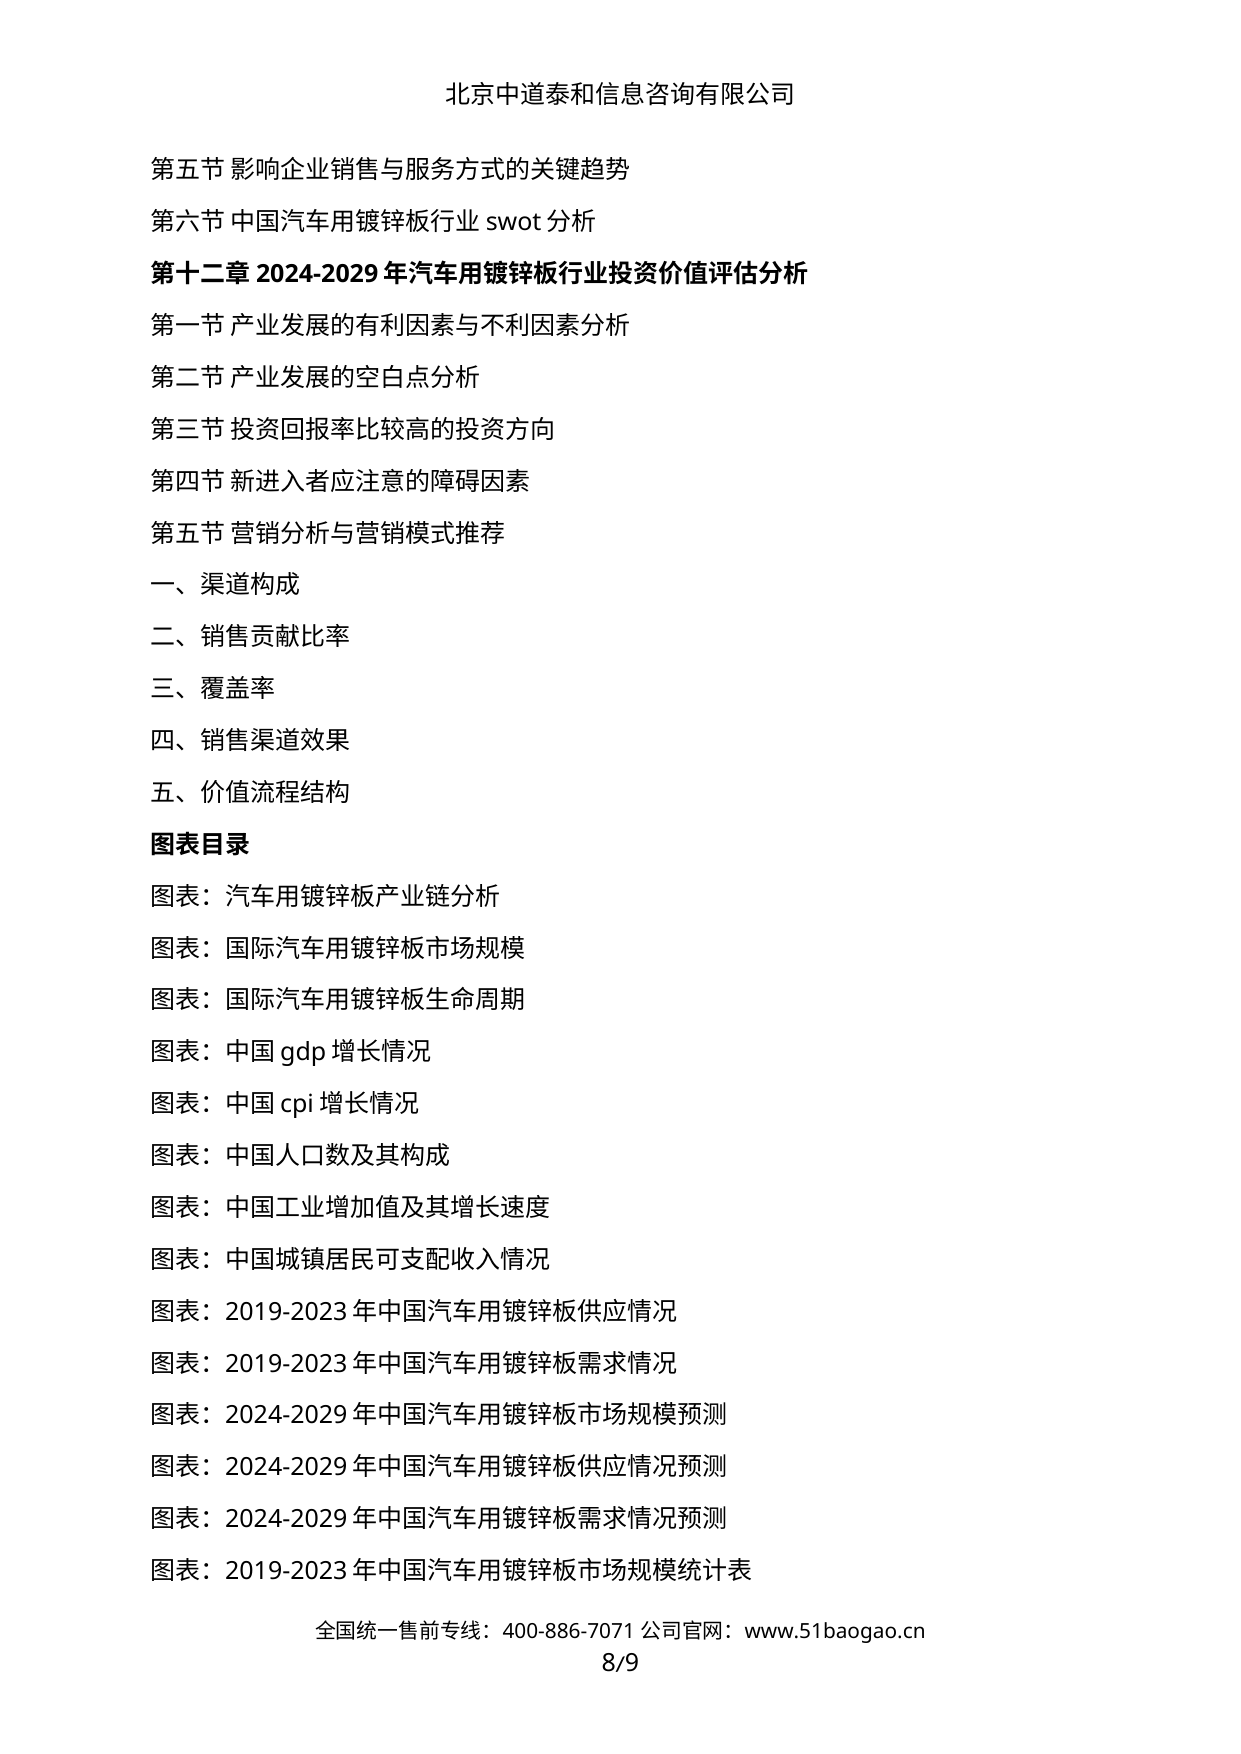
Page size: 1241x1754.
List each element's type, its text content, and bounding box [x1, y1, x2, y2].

text 图表：国际汽车用镀锌板市场规模 [150, 928, 1090, 964]
text 图表：2024-2029年中国汽车用镀锌板供应情况预测 [150, 1447, 1090, 1483]
text 图表：汽车用镀锌板产业链分析 [150, 876, 1090, 912]
text 图表：中国城镇居民可支配收入情况 [150, 1239, 1090, 1276]
text 图表：中国工业增加值及其增长速度 [150, 1187, 1090, 1224]
text 五、价值流程结构 [150, 772, 1090, 809]
text 第一节 产业发展的有利因素与不利因素分析 [150, 306, 1090, 342]
text 图表：中国cpi增长情况 [150, 1084, 1090, 1120]
text 第四节 新进入者应注意的障碍因素 [150, 461, 1090, 497]
text 图表目录 [150, 824, 1090, 861]
text 二、销售贡献比率 [150, 617, 1090, 653]
text 图表：2024-2029年中国汽车用镀锌板需求情况预测 [150, 1499, 1090, 1535]
text 三、覆盖率 [150, 669, 1090, 705]
text 第三节 投资回报率比较高的投资方向 [150, 409, 1090, 446]
text 图表：中国人口数及其构成 [150, 1136, 1090, 1172]
text 第二节 产业发展的空白点分析 [150, 357, 1090, 394]
text 第六节 中国汽车用镀锌板行业swot分析 [150, 202, 1090, 238]
text 第五节 影响企业销售与服务方式的关键趋势 [150, 150, 1090, 186]
text 图表：2019-2023年中国汽车用镀锌板供应情况 [150, 1291, 1090, 1327]
text 图表：2019-2023年中国汽车用镀锌板市场规模统计表 [150, 1551, 1090, 1587]
text 四、销售渠道效果 [150, 721, 1090, 757]
text 第五节 营销分析与营销模式推荐 [150, 513, 1090, 549]
text 一、渠道构成 [150, 565, 1090, 601]
text 图表：2024-2029年中国汽车用镀锌板市场规模预测 [150, 1395, 1090, 1431]
text 第十二章 2024-2029年汽车用镀锌板行业投资价值评估分析 [150, 254, 1090, 290]
text 图表：中国gdp增长情况 [150, 1032, 1090, 1068]
text 图表：2019-2023年中国汽车用镀锌板需求情况 [150, 1343, 1090, 1379]
text 图表：国际汽车用镀锌板生命周期 [150, 980, 1090, 1016]
